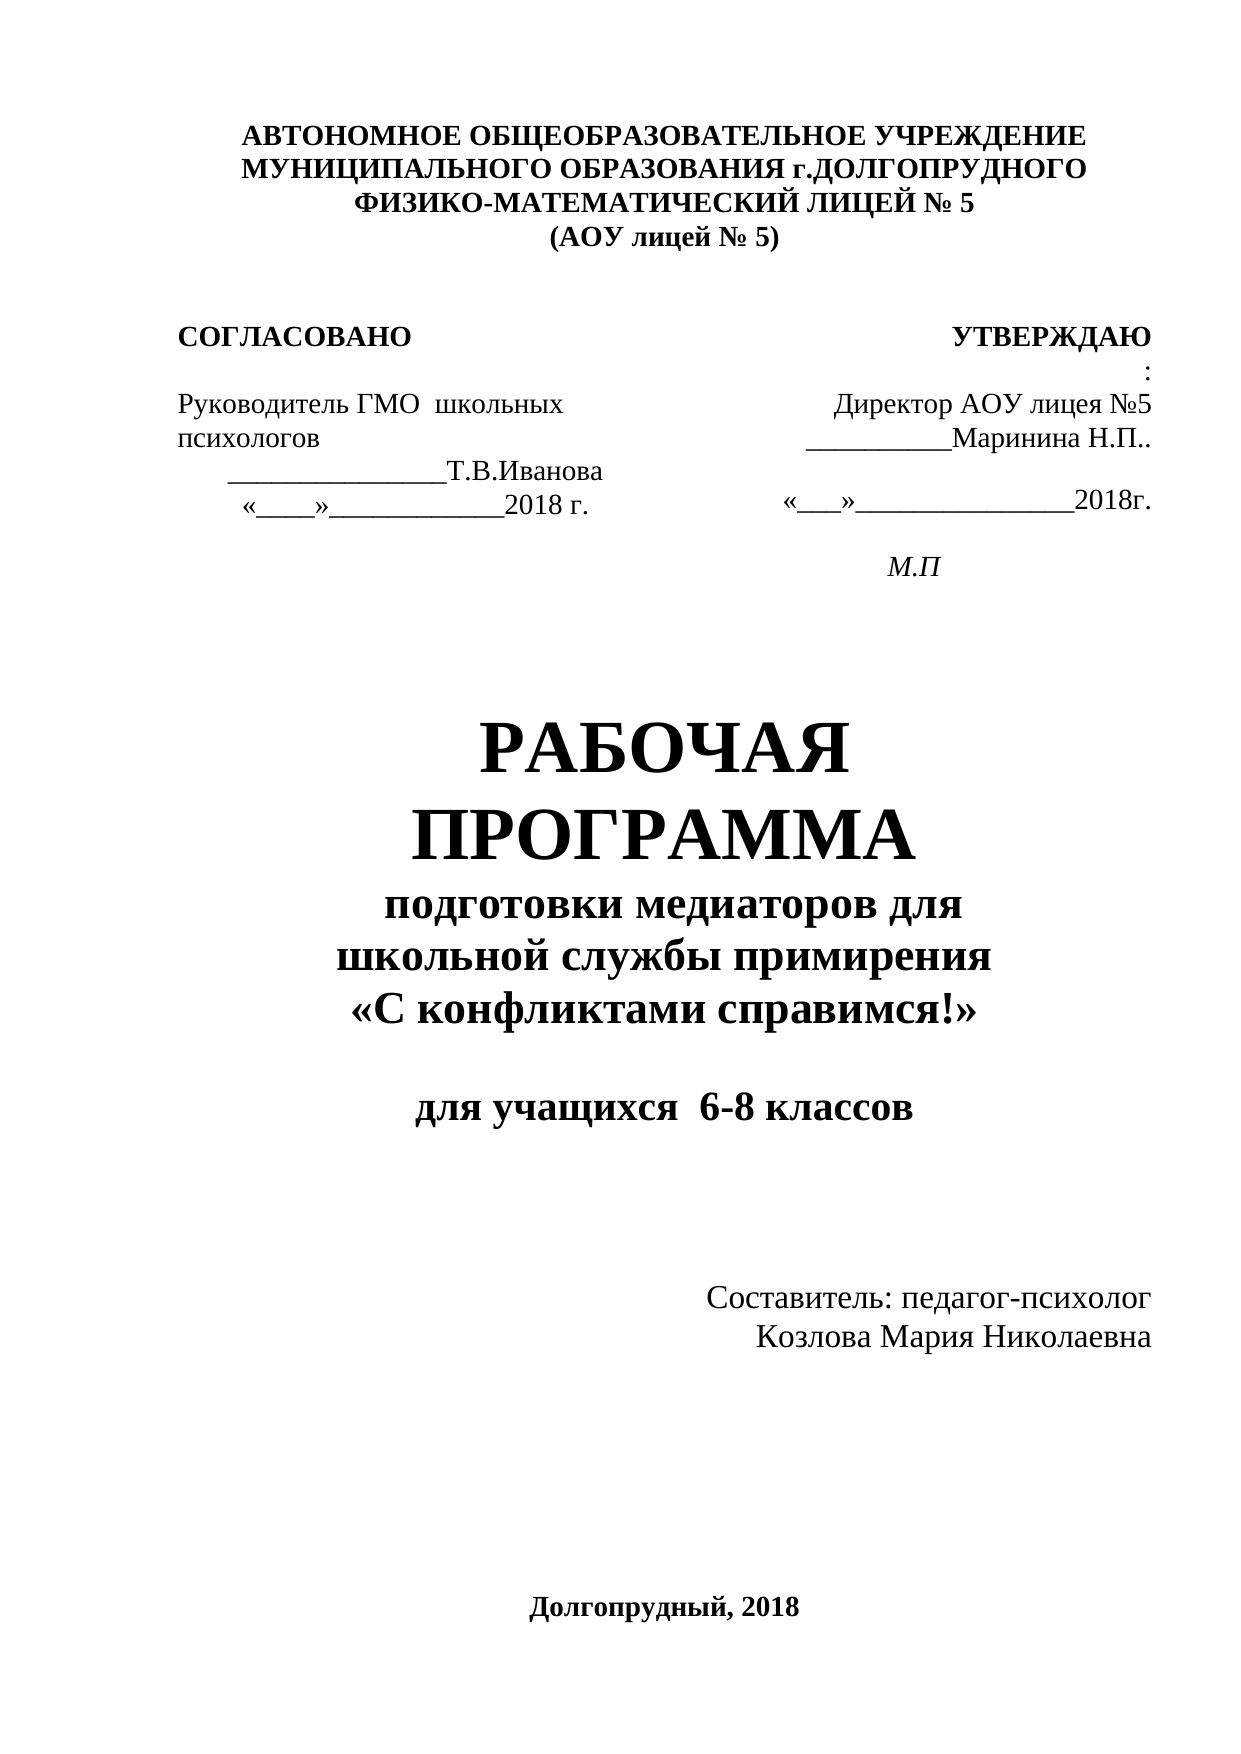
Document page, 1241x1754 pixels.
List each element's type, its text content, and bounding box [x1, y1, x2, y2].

table_header УТВЕРЖДАЮ : Директор АОУ лицея №5 __________Маринина Н.П.. «___»_______________2018г. М.П [665, 319, 1163, 583]
text Козлова Мария Николаевна [177, 1316, 1152, 1354]
text для учащихся 6-8 классов [177, 1081, 1152, 1129]
text «С конфликтами справимся!» [177, 981, 1152, 1033]
text ФИЗИКО-МАТЕМАТИЧЕСКИЙ ЛИЦЕЙ № 5 [177, 185, 1152, 219]
text РАБОЧАЯ [177, 703, 1152, 789]
text подготовки медиаторов для [177, 875, 1152, 928]
text Составитель: педагог-психолог [177, 1278, 1152, 1316]
text ПРОГРАММА [177, 789, 1152, 875]
text АВТОНОМНОЕ ОБЩЕОБРАЗОВАТЕЛЬНОЕ УЧРЕЖДЕНИЕ [177, 118, 1152, 152]
text школьной службы примирения [177, 928, 1152, 981]
text МУНИЦИПАЛЬНОГО ОБРАЗОВАНИЯ г.ДОЛГОПРУДНОГО [177, 152, 1152, 185]
table_header СОГЛАСОВАНО Руководитель ГМО школьных психологов _______________Т.В.Иванова «____»____________2018 г. [166, 319, 664, 583]
text Долгопрудный, 2018 [177, 1589, 1152, 1623]
text (АОУ лицей № 5) [177, 219, 1152, 252]
